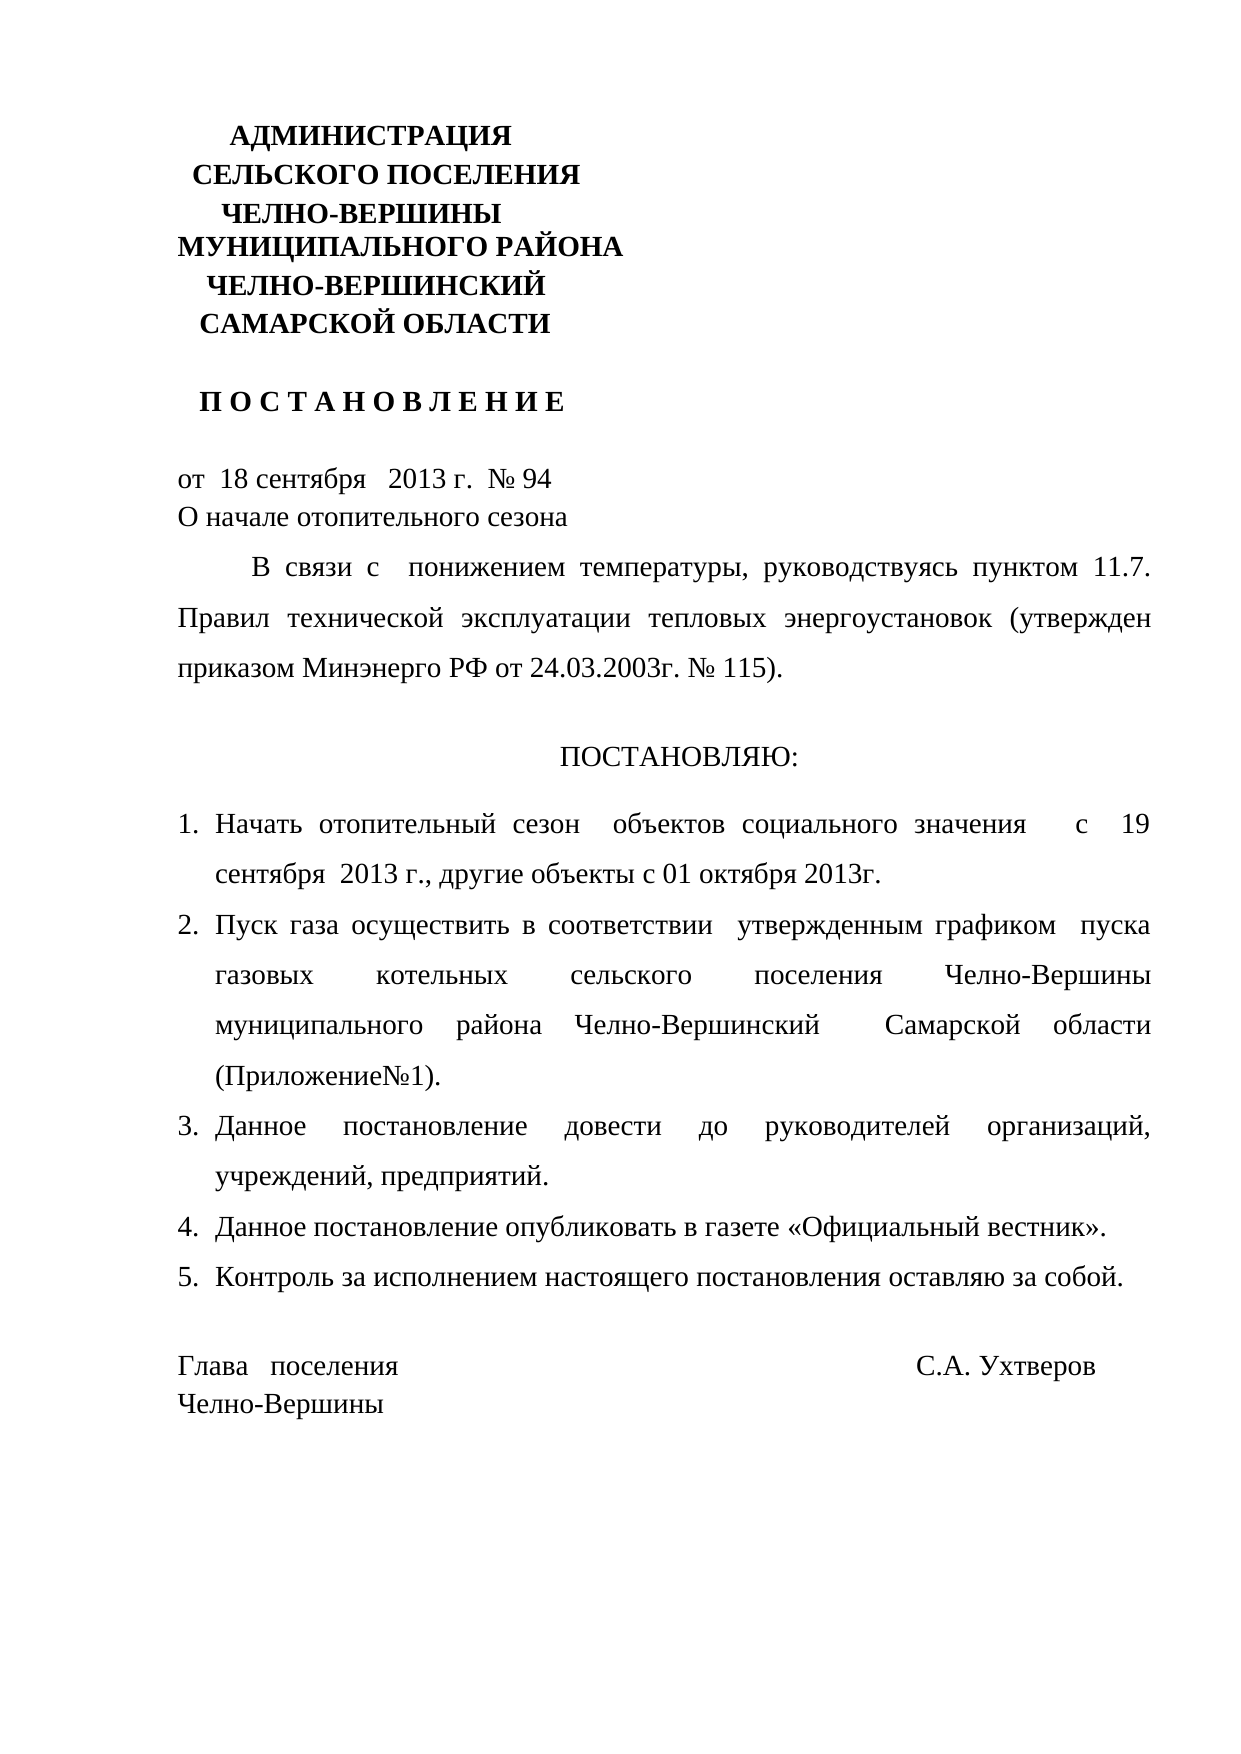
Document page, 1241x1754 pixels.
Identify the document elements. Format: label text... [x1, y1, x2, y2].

text Челно-Вершины [177, 1386, 1152, 1420]
list Данное постановление довести до руководителей организаций, учреждений, предприятий. [177, 1108, 1152, 1192]
text от 18 сентября 2013 г. № 94 [177, 461, 1152, 494]
text О начале отопительного сезона [177, 499, 1152, 533]
text АДМИНИСТРАЦИЯ [177, 118, 1152, 152]
list Пуск газа осуществить в соответствии утвержденным графиком пуска газовых котельных сельского поселения Челно-Вершины муниципального района Челно-Вершинский Самарской области (Приложение№1). [177, 907, 1152, 1091]
text САМАРСКОЙ ОБЛАСТИ [177, 307, 1152, 340]
text МУНИЦИПАЛЬНОГО РАЙОНА [177, 229, 1152, 263]
text П О С Т А Н О В Л Е Н И Е [177, 384, 1152, 417]
list Начать отопительный сезон объектов социального значения с 19 сентября 2013 г., другие объекты с 01 октября 2013г. [177, 806, 1152, 890]
text В связи с понижением температуры, руководствуясь пунктом 11.7. Правил технической эксплуатации тепловых энергоустановок (утвержден приказом Минэнерго РФ от 24.03.2003г. № 115). [177, 549, 1152, 684]
text Глава поселения С.А. Ухтверов [177, 1348, 1152, 1381]
list Данное постановление опубликовать в газете «Официальный вестник». [177, 1209, 1152, 1242]
subtitle ЧЕЛНО-ВЕРШИНЫ [177, 196, 1152, 229]
list Контроль за исполнением настоящего постановления оставляю за собой. [177, 1259, 1152, 1292]
text ЧЕЛНО-ВЕРШИНСКИЙ [177, 268, 1152, 302]
text ПОСТАНОВЛЯЮ: [207, 739, 1152, 773]
text СЕЛЬСКОГО ПОСЕЛЕНИЯ [177, 157, 1152, 191]
